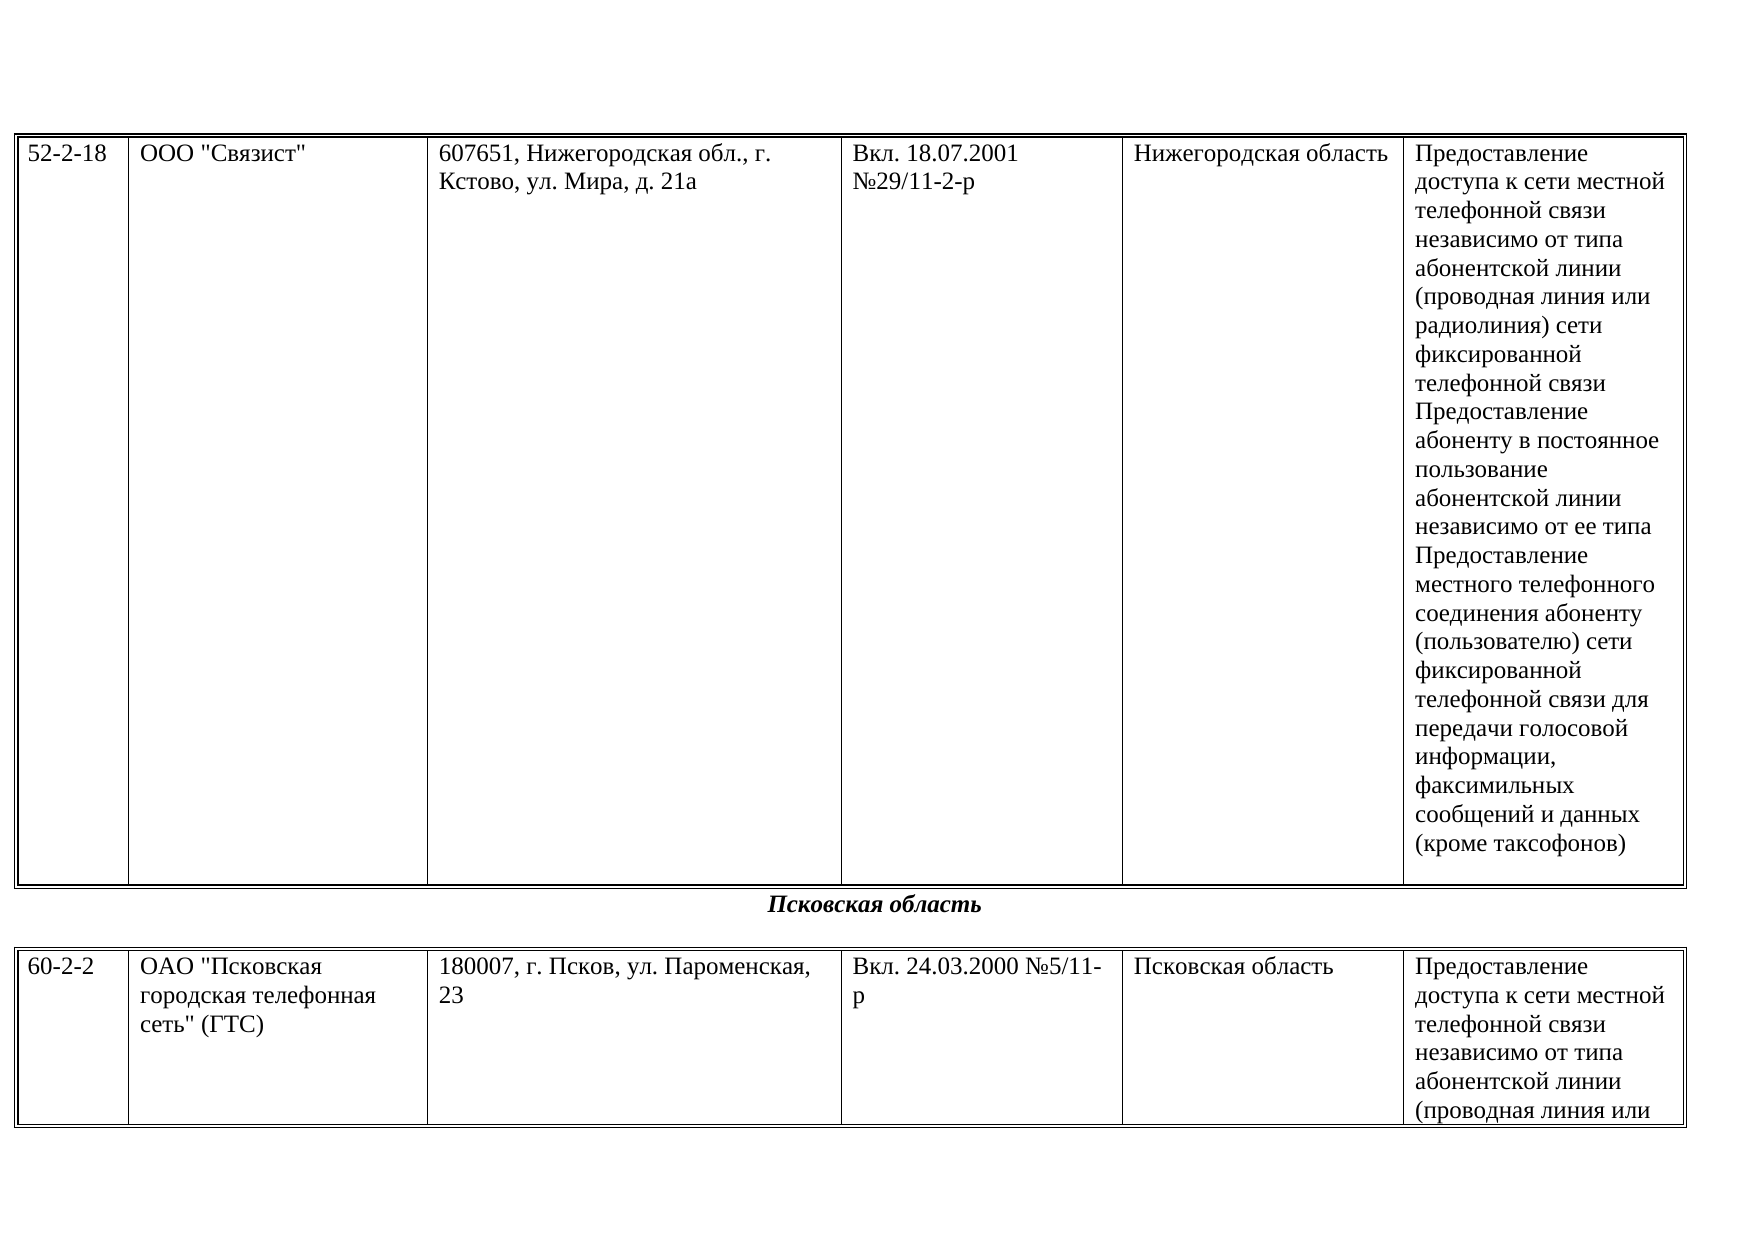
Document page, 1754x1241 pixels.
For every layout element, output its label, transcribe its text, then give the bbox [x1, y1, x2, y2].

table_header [428, 951, 841, 1124]
table_header Предоставление доступа к сети местной телефонной связи независимо от типа абонентской линии (проводная линия или радиолиния) сети фиксированной телефонной связи Предоставление абоненту в постоянное пользование абонентской линии независимо от ее типа Предоставление местного телефонного соединения абоненту (пользователю) сети фиксированной телефонной связи для передачи голосовой информации, факсимильных сообщений и данных (кроме таксофонов) [1404, 138, 1683, 884]
table_header ООО "Связист" [129, 138, 427, 884]
table_header Нижегородская область [1123, 138, 1403, 884]
table_header Вкл. 18.07.2001 №29/11-2-р [842, 138, 1122, 884]
table_header 607651, Нижегородская обл., г. Кстово, ул. Мира, д. 21а [428, 138, 841, 884]
text Псковская область [118, 889, 1636, 947]
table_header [842, 951, 1122, 1124]
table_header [1404, 951, 1683, 1124]
table_header 52-2-18 [19, 138, 128, 884]
table_header Псковская область [1123, 951, 1403, 1124]
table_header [129, 951, 427, 1124]
table_header 60-2-2 [19, 951, 128, 1124]
